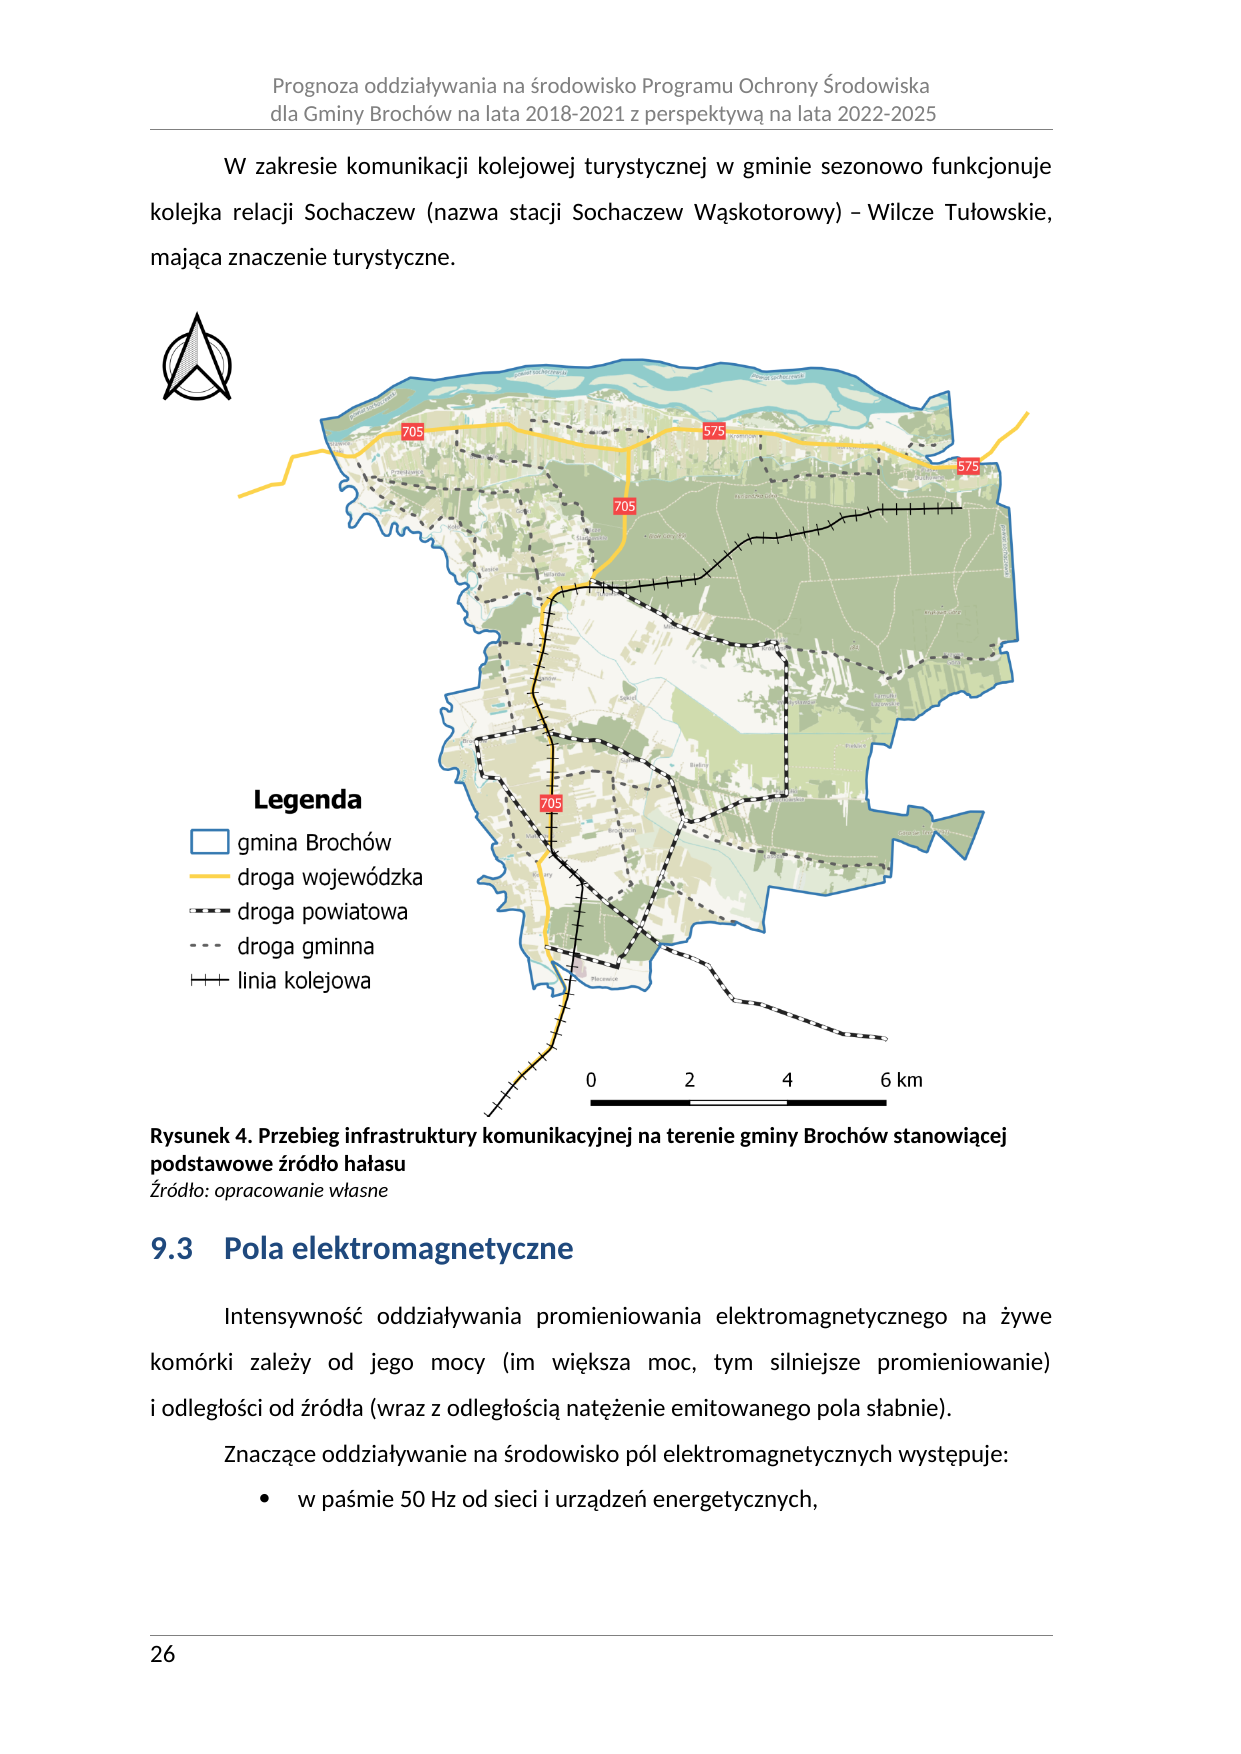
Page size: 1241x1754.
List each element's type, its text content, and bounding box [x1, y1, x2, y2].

text Źródło: opracowanie własne [150, 1177, 1053, 1202]
list w paśmie 50 Hz od sieci i urządzeń energetycznych, [260, 1483, 1053, 1514]
text Intensywność oddziaływania promieniowania elektromagnetycznego na żywe komórki zależy od jego mocy (im większa moc, tym silniejsze promieniowanie) i odległości od źródła (wraz z odległością natężenie emitowanego pola słabnie). [150, 1301, 1053, 1422]
picture [150, 299, 1031, 1117]
text W zakresie komunikacji kolejowej turystycznej w gminie sezonowo funkcjonuje kolejka relacji Sochaczew (nazwa stacji Sochaczew Wąskotorowy) – Wilcze Tułowskie, mająca znaczenie turystyczne. [150, 150, 1053, 272]
text Znaczące oddziaływanie na środowisko pól elektromagnetycznych występuje: [150, 1438, 1053, 1468]
subtitle Pola elektromagnetyczne [150, 1227, 1053, 1268]
